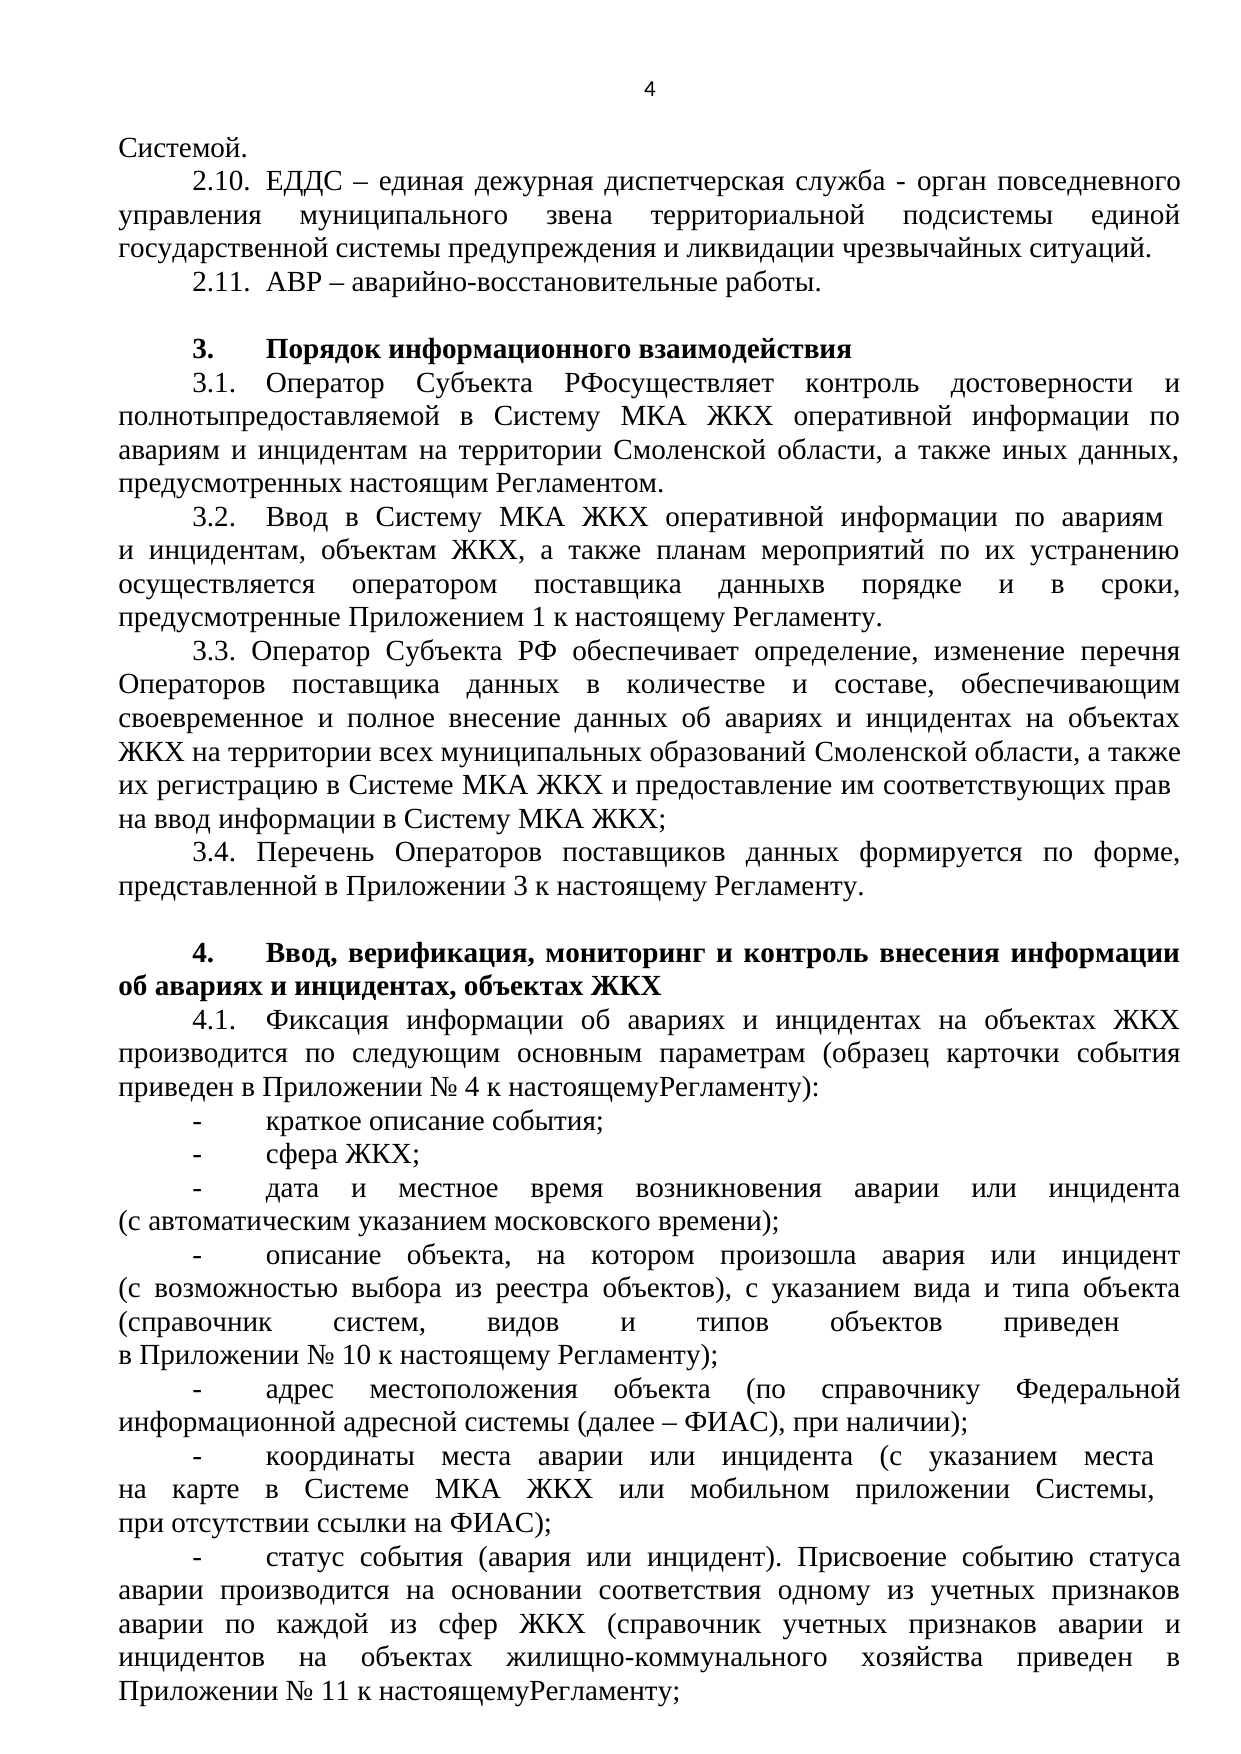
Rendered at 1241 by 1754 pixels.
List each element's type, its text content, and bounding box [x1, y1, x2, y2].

list Ввод в Систему МКА ЖКХ оперативной информации по авариям и инцидентам, объектам ЖКХ, а также планам мероприятий по их устранению осуществляется оператором поставщика данныхв порядке и в сроки, предусмотренные Приложением 1 к настоящему Регламенту. [118, 499, 1181, 633]
list описание объекта, на котором произошла авария или инцидент (с возможностью выбора из реестра объектов), с указанием вида и типа объекта (справочник систем, видов и типов объектов приведен в Приложении № 10 к настоящему Регламенту); [118, 1237, 1181, 1371]
list Фиксация информации об авариях и инцидентах на объектах ЖКХ производится по следующим основным параметрам (образец карточки события приведен в Приложении № 4 к настоящемуРегламенту): [118, 1002, 1181, 1103]
title 3.3. Оператор Субъекта РФ обеспечивает определение, изменение перечня Операторов поставщика данных в количестве и составе, обеспечивающим своевременное и полное внесение данных об авариях и инцидентах на объектах ЖКХ на территории всех муниципальных образований Смоленской области, а также их регистрацию в Системе МКА ЖКХ и предоставление им соответствующих прав на ввод информации в Систему МКА ЖКХ; [118, 633, 1181, 834]
list адрес местоположения объекта (по справочнику Федеральной информационной адресной системы (далее – ФИАС), при наличии); [118, 1371, 1181, 1438]
list дата и местное время возникновения аварии или инцидента (с автоматическим указанием московского времени); [118, 1170, 1181, 1237]
list статус события (авария или инцидент). Присвоение событию статуса аварии производится на основании соответствия одному из учетных признаков аварии по каждой из сфер ЖКХ (справочник учетных признаков аварии и инцидентов на объектах жилищно-коммунального хозяйства приведен в Приложении № 11 к настоящемуРегламенту; [118, 1539, 1181, 1706]
title 3.4. Перечень Операторов поставщиков данных формируется по форме, представленной в Приложении 3 к настоящему Регламенту. [118, 834, 1181, 901]
title Оператор Субъекта РФосуществляет контроль достоверности и полнотыпредоставляемой в Систему МКА ЖКХ оперативной информации по авариям и инцидентам на территории Смоленской области, а также иных данных, предусмотренных настоящим Регламентом. [118, 365, 1181, 499]
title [118, 130, 1181, 163]
list сфера ЖКХ; [118, 1136, 1181, 1170]
list краткое описание события; [118, 1103, 1181, 1136]
title ЕДДС – единая дежурная диспетчерская служба - орган повседневного управления муниципального звена территориальной подсистемы единой государственной системы предупреждения и ликвидации чрезвычайных ситуаций. [118, 163, 1181, 264]
title АВР – аварийно-восстановительные работы. [118, 264, 1181, 298]
title Ввод, верификация, мониторинг и контроль внесения информации об авариях и инцидентах, объектах ЖКХ [118, 935, 1181, 1002]
list координаты места аварии или инцидента (с указанием места на карте в Системе МКА ЖКХ или мобильном приложении Системы, при отсутствии ссылки на ФИАС); [118, 1438, 1181, 1539]
title Порядок информационного взаимодействия [118, 331, 1181, 365]
